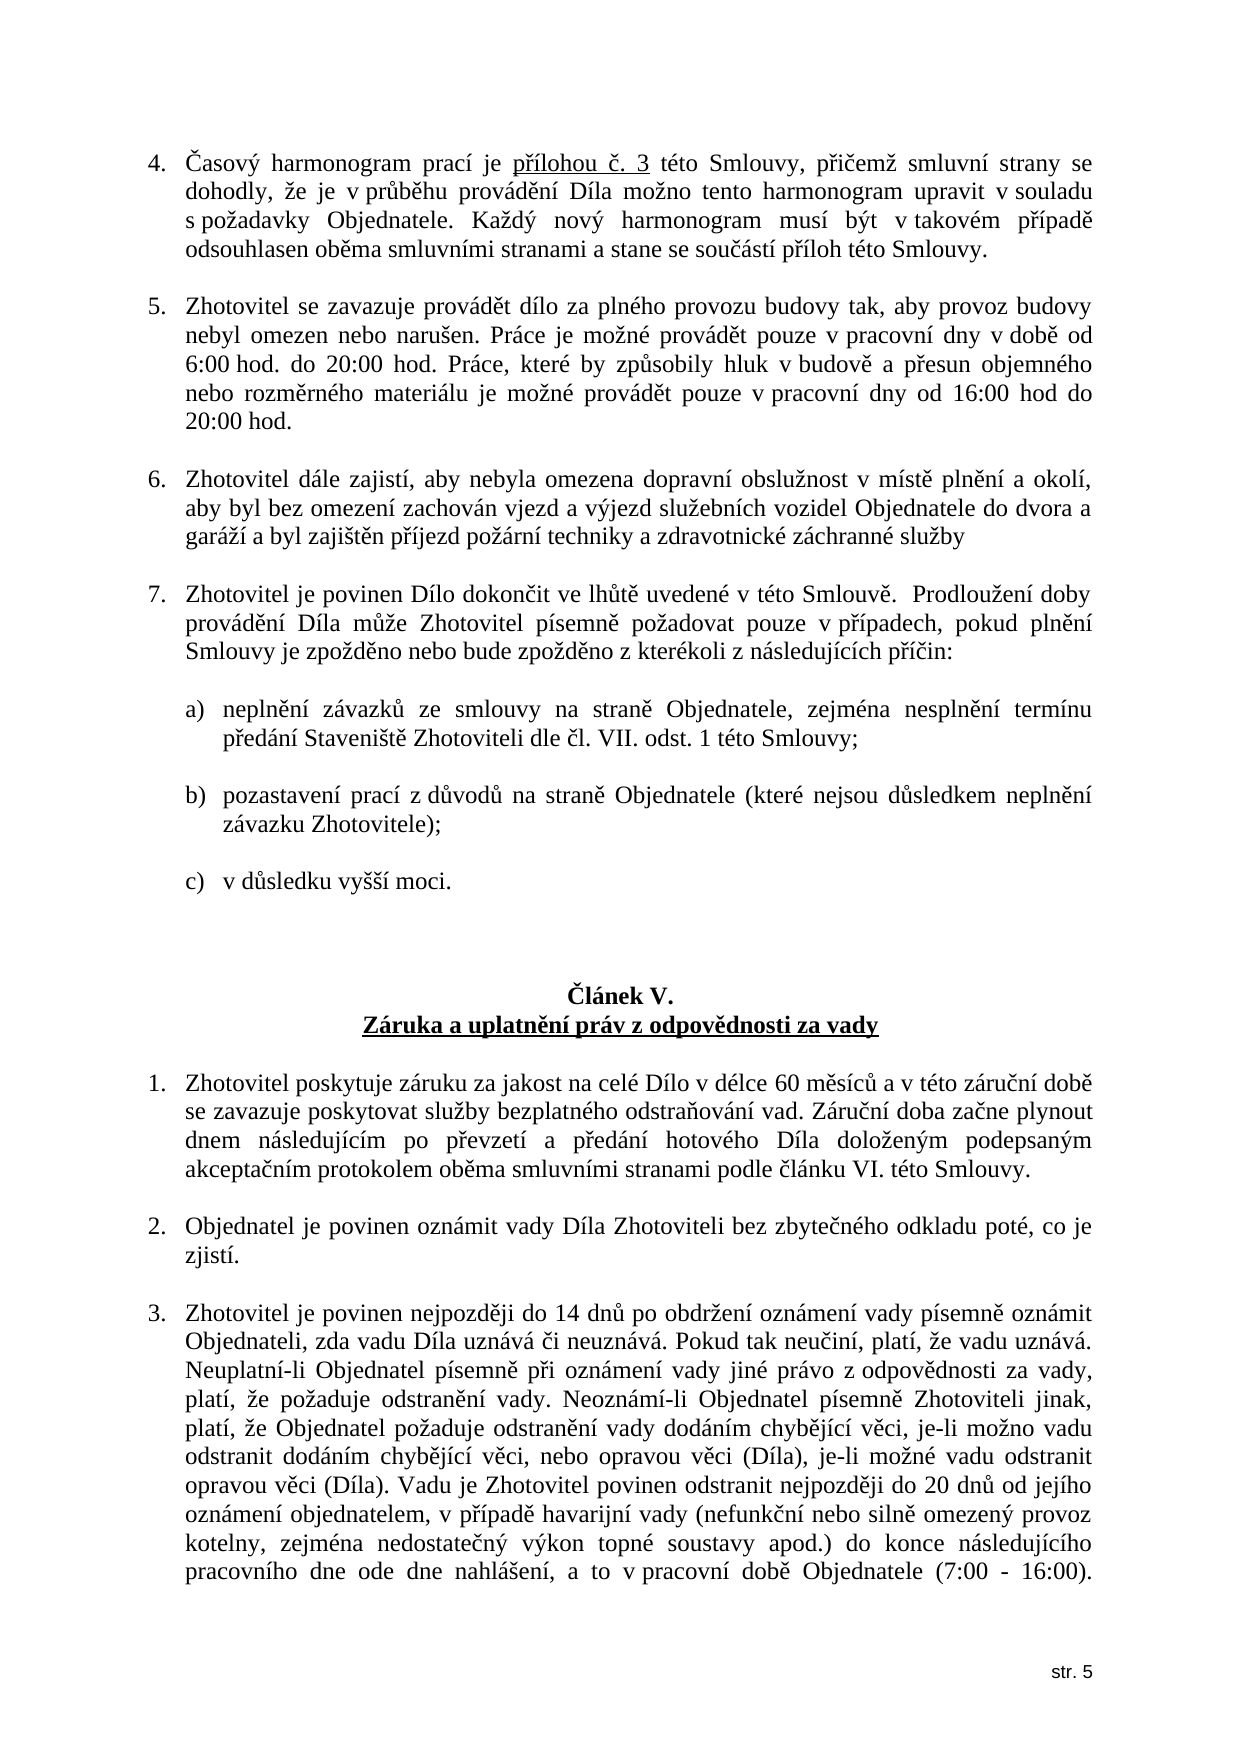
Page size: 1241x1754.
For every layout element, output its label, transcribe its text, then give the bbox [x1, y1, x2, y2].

list Zhotovitel se zavazuje provádět dílo za plného provozu budovy tak, aby provoz budovy nebyl omezen nebo narušen. Práce je možné provádět pouze v pracovní dny v době od 6:00 hod. do 20:00 hod. Práce, které by způsobily hluk v budově a přesun objemného nebo rozměrného materiálu je možné provádět pouze v pracovní dny od 16:00 hod do 20:00 hod. [148, 291, 1093, 435]
list v důsledku vyšší moci. [185, 866, 1093, 895]
list neplnění závazků ze smlouvy na straně Objednatele, zejména nesplnění termínu předání Staveniště Zhotoviteli dle čl. VII. odst. 1 této Smlouvy; [185, 694, 1093, 751]
text Článek V. Záruka a uplatnění práv z odpovědnosti za vady [148, 981, 1093, 1039]
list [148, 1298, 1093, 1585]
list Zhotovitel je povinen Dílo dokončit ve lhůtě uvedené v této Smlouvě. Prodloužení doby provádění Díla může Zhotovitel písemně požadovat pouze v případech, pokud plnění Smlouvy je zpožděno nebo bude zpožděno z kterékoli z následujících příčin: [148, 579, 1093, 665]
list Zhotovitel poskytuje záruku za jakost na celé Dílo v délce 60 měsíců a v této záruční době se zavazuje poskytovat služby bezplatného odstraňování vad. Záruční doba začne plynout dnem následujícím po převzetí a předání hotového Díla doloženým podepsaným akceptačním protokolem oběma smluvními stranami podle článku VI. této Smlouvy. [148, 1068, 1093, 1183]
list Časový harmonogram prací je přílohou č. 3 této Smlouvy, přičemž smluvní strany se dohodly, že je v průběhu provádění Díla možno tento harmonogram upravit v souladu s požadavky Objednatele. Každý nový harmonogram musí být v takovém případě odsouhlasen oběma smluvními stranami a stane se součástí příloh této Smlouvy. [148, 148, 1093, 263]
list Objednatel je povinen oznámit vady Díla Zhotoviteli bez zbytečného odkladu poté, co je zjistí. [148, 1211, 1093, 1269]
list pozastavení prací z důvodů na straně Objednatele (které nejsou důsledkem neplnění závazku Zhotovitele); [185, 780, 1093, 838]
list Zhotovitel dále zajistí, aby nebyla omezena dopravní obslužnost v místě plnění a okolí, aby byl bez omezení zachován vjezd a výjezd služebních vozidel Objednatele do dvora a garáží a byl zajištěn příjezd požární techniky a zdravotnické záchranné služby [148, 464, 1093, 550]
